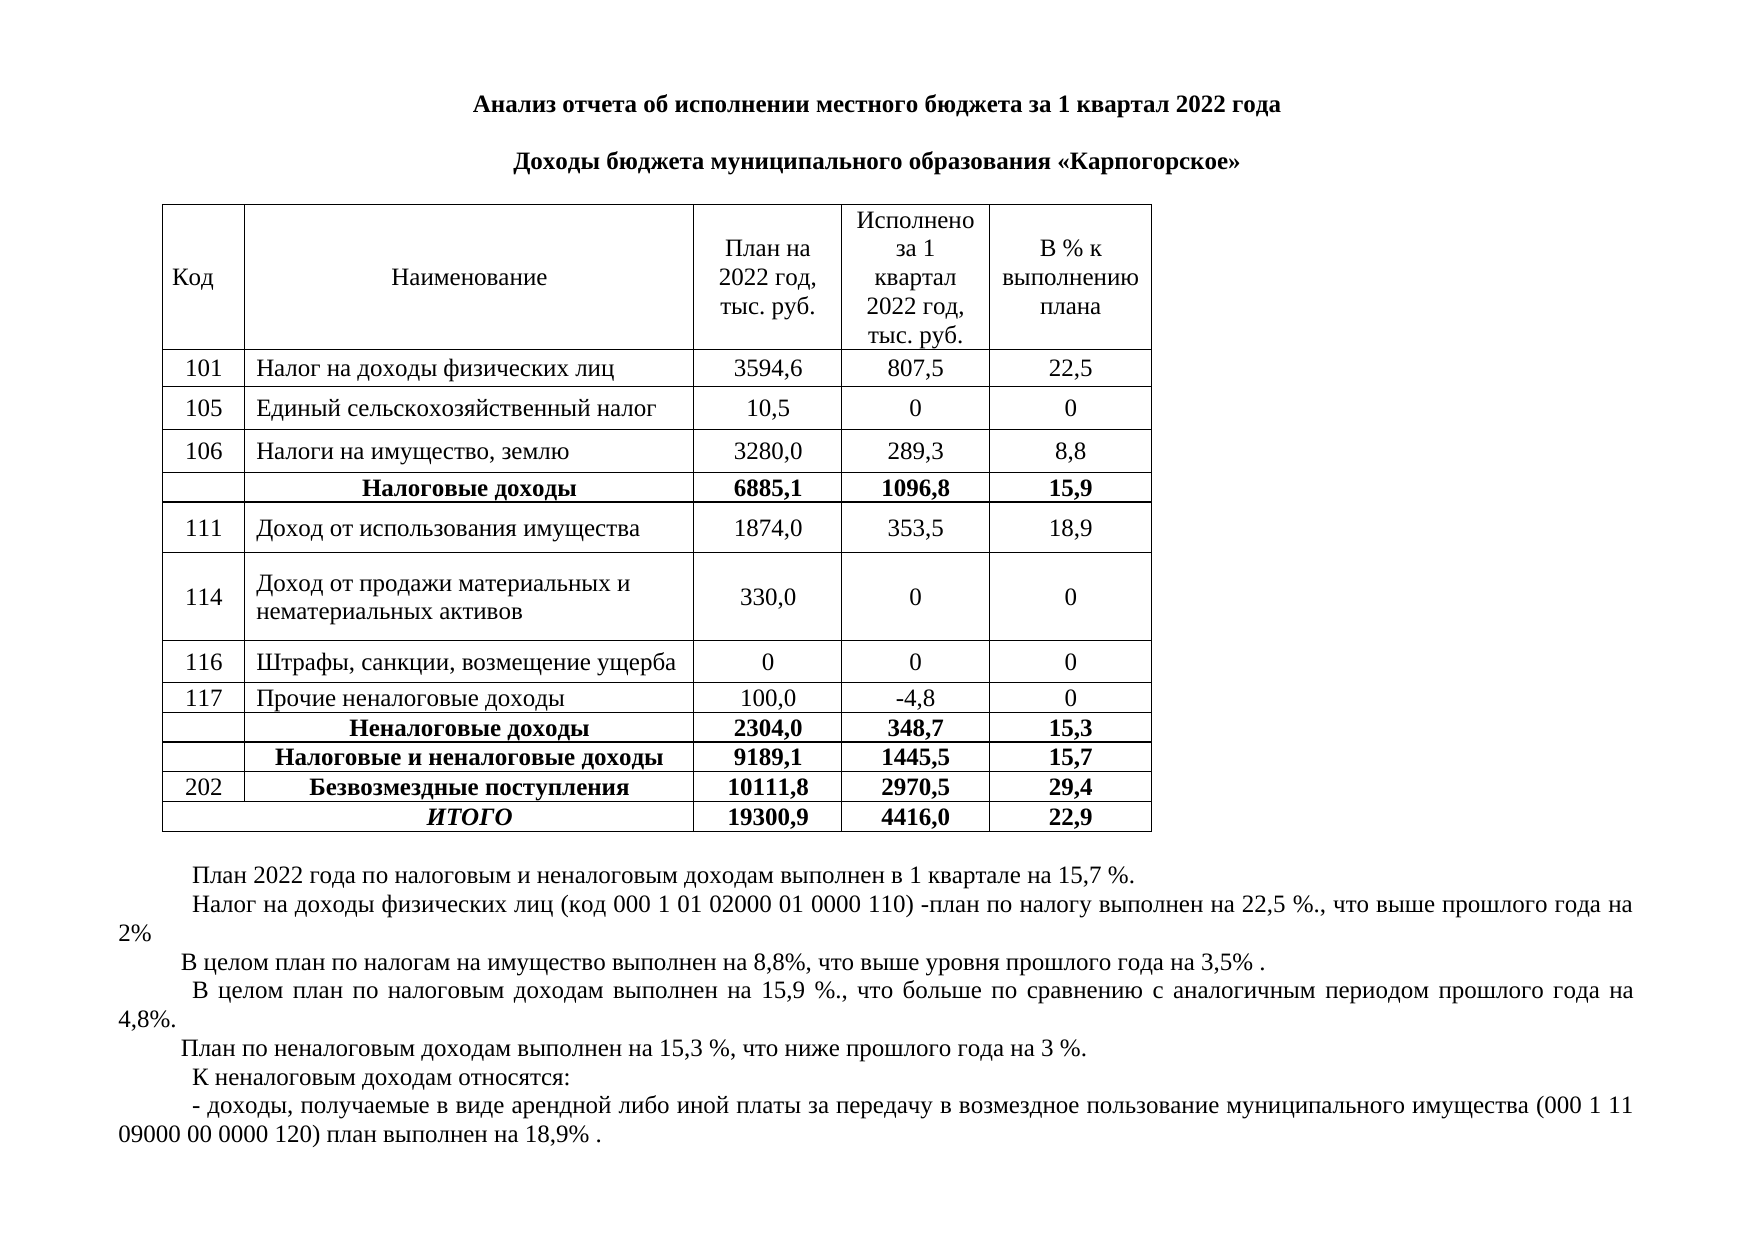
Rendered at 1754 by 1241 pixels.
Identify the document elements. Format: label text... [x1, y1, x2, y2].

table_cell Налог на доходы физических лиц [245, 350, 693, 386]
table_cell 9189,1 [694, 743, 841, 771]
table_cell Налоговые доходы [245, 473, 693, 501]
table_cell 116 [163, 641, 244, 682]
table_header В % к выполнению плана [990, 205, 1151, 348]
text Анализ отчета об исполнении местного бюджета за 1 квартал 2022 года [118, 89, 1636, 117]
table_cell 15,7 [990, 743, 1151, 771]
table_cell 22,9 [990, 802, 1151, 831]
table_cell 0 [990, 641, 1151, 682]
table_cell 289,3 [842, 430, 989, 472]
table_header Наименование [245, 205, 693, 348]
table_cell 2304,0 [694, 713, 841, 741]
table_cell 3280,0 [694, 430, 841, 472]
table_cell Налоги на имущество, землю [245, 430, 693, 472]
text - доходы, получаемые в виде арендной либо иной платы за передачу в возмездное пользование муниципального имущества (000 1 11 09000 00 0000 120) план выполнен на 18,9% . [118, 1091, 1636, 1148]
text Доходы бюджета муниципального образования «Карпогорское» [118, 146, 1636, 175]
table_cell 202 [163, 772, 244, 801]
table_cell 0 [990, 683, 1151, 712]
table_cell 100,0 [694, 683, 841, 712]
text План по неналоговым доходам выполнен на 15,3 %, что ниже прошлого года на 3 %. [118, 1033, 1636, 1062]
table_cell 0 [842, 641, 989, 682]
table_cell 15,9 [990, 473, 1151, 501]
table_cell -4,8 [842, 683, 989, 712]
table_cell 3594,6 [694, 350, 841, 386]
table_cell 1874,0 [694, 503, 841, 552]
table_cell [163, 743, 244, 771]
table_cell 101 [163, 350, 244, 386]
table_cell 2970,5 [842, 772, 989, 801]
table_cell 117 [163, 683, 244, 712]
table_header План на 2022 год, тыс. руб. [694, 205, 841, 348]
table_cell [163, 802, 245, 831]
text В целом план по налогам на имущество выполнен на 8,8%, что выше уровня прошлого года на 3,5% . [118, 947, 1636, 976]
table_cell 18,9 [990, 503, 1151, 552]
table_cell 0 [842, 553, 989, 639]
table_header Код [163, 205, 244, 348]
table_cell 6885,1 [694, 473, 841, 501]
table_cell 114 [163, 553, 244, 639]
table_cell 105 [163, 387, 244, 429]
text План 2022 года по налоговым и неналоговым доходам выполнен в 1 квартале на 15,7 %. [118, 861, 1636, 889]
text В целом план по налоговым доходам выполнен на 15,9 %., что больше по сравнению с аналогичным периодом прошлого года на 4,8%. [118, 976, 1636, 1033]
table_cell 111 [163, 503, 244, 552]
text Налог на доходы физических лиц (код 000 1 01 02000 01 0000 110) -план по налогу выполнен на 22,5 %., что выше прошлого года на 2% [118, 889, 1636, 947]
table_cell Неналоговые доходы [245, 713, 693, 741]
table_cell 106 [163, 430, 244, 472]
table_cell 330,0 [694, 553, 841, 639]
table_cell 0 [990, 387, 1151, 429]
table_cell Налоговые и неналоговые доходы [245, 743, 693, 771]
table_header Исполнено за 1 квартал 2022 год, тыс. руб. [842, 205, 989, 348]
table_cell 29,4 [990, 772, 1151, 801]
table_cell Безвозмездные поступления [245, 772, 693, 801]
table_cell 15,3 [990, 713, 1151, 741]
table_cell Штрафы, санкции, возмещение ущерба [245, 641, 693, 682]
text К неналоговым доходам относятся: [118, 1062, 1636, 1091]
table_cell [163, 473, 244, 501]
table_cell ИТОГО [245, 802, 693, 831]
table_cell 348,7 [842, 713, 989, 741]
table_cell 22,5 [990, 350, 1151, 386]
table_cell 8,8 [990, 430, 1151, 472]
table_cell 10111,8 [694, 772, 841, 801]
table_cell 353,5 [842, 503, 989, 552]
table_cell Доход от использования имущества [245, 503, 693, 552]
table_cell 1096,8 [842, 473, 989, 501]
table_cell 807,5 [842, 350, 989, 386]
table_cell 0 [694, 641, 841, 682]
table_cell 19300,9 [694, 802, 841, 831]
table_cell [163, 713, 244, 741]
table_cell 10,5 [694, 387, 841, 429]
table_cell 0 [990, 553, 1151, 639]
table_cell 4416,0 [842, 802, 989, 831]
table_cell 1445,5 [842, 743, 989, 771]
table_cell 0 [842, 387, 989, 429]
table_cell Прочие неналоговые доходы [245, 683, 693, 712]
table_cell Единый сельскохозяйственный налог [245, 387, 693, 429]
table_cell Доход от продажи материальных и нематериальных активов [245, 553, 693, 639]
